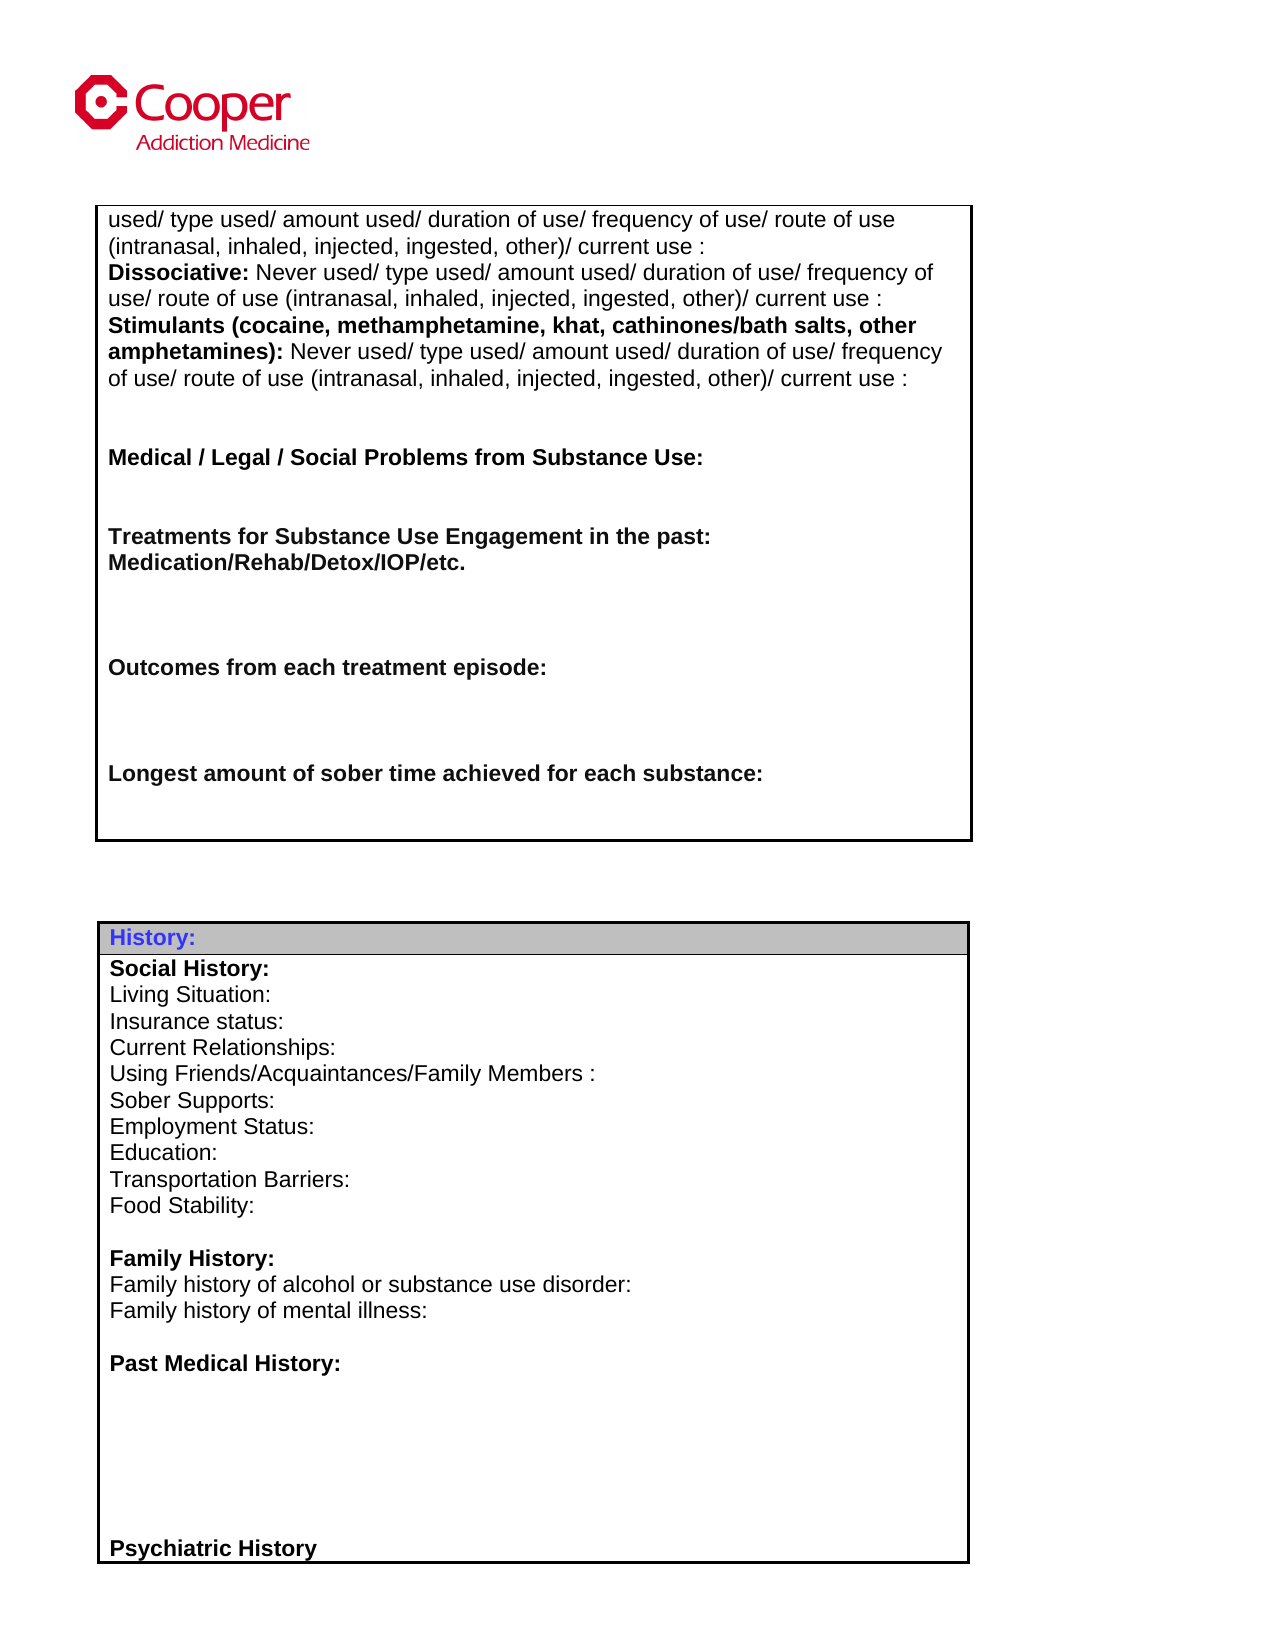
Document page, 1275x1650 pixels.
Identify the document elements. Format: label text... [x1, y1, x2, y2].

picture [75, 75, 310, 150]
table_header History: [100, 924, 967, 954]
